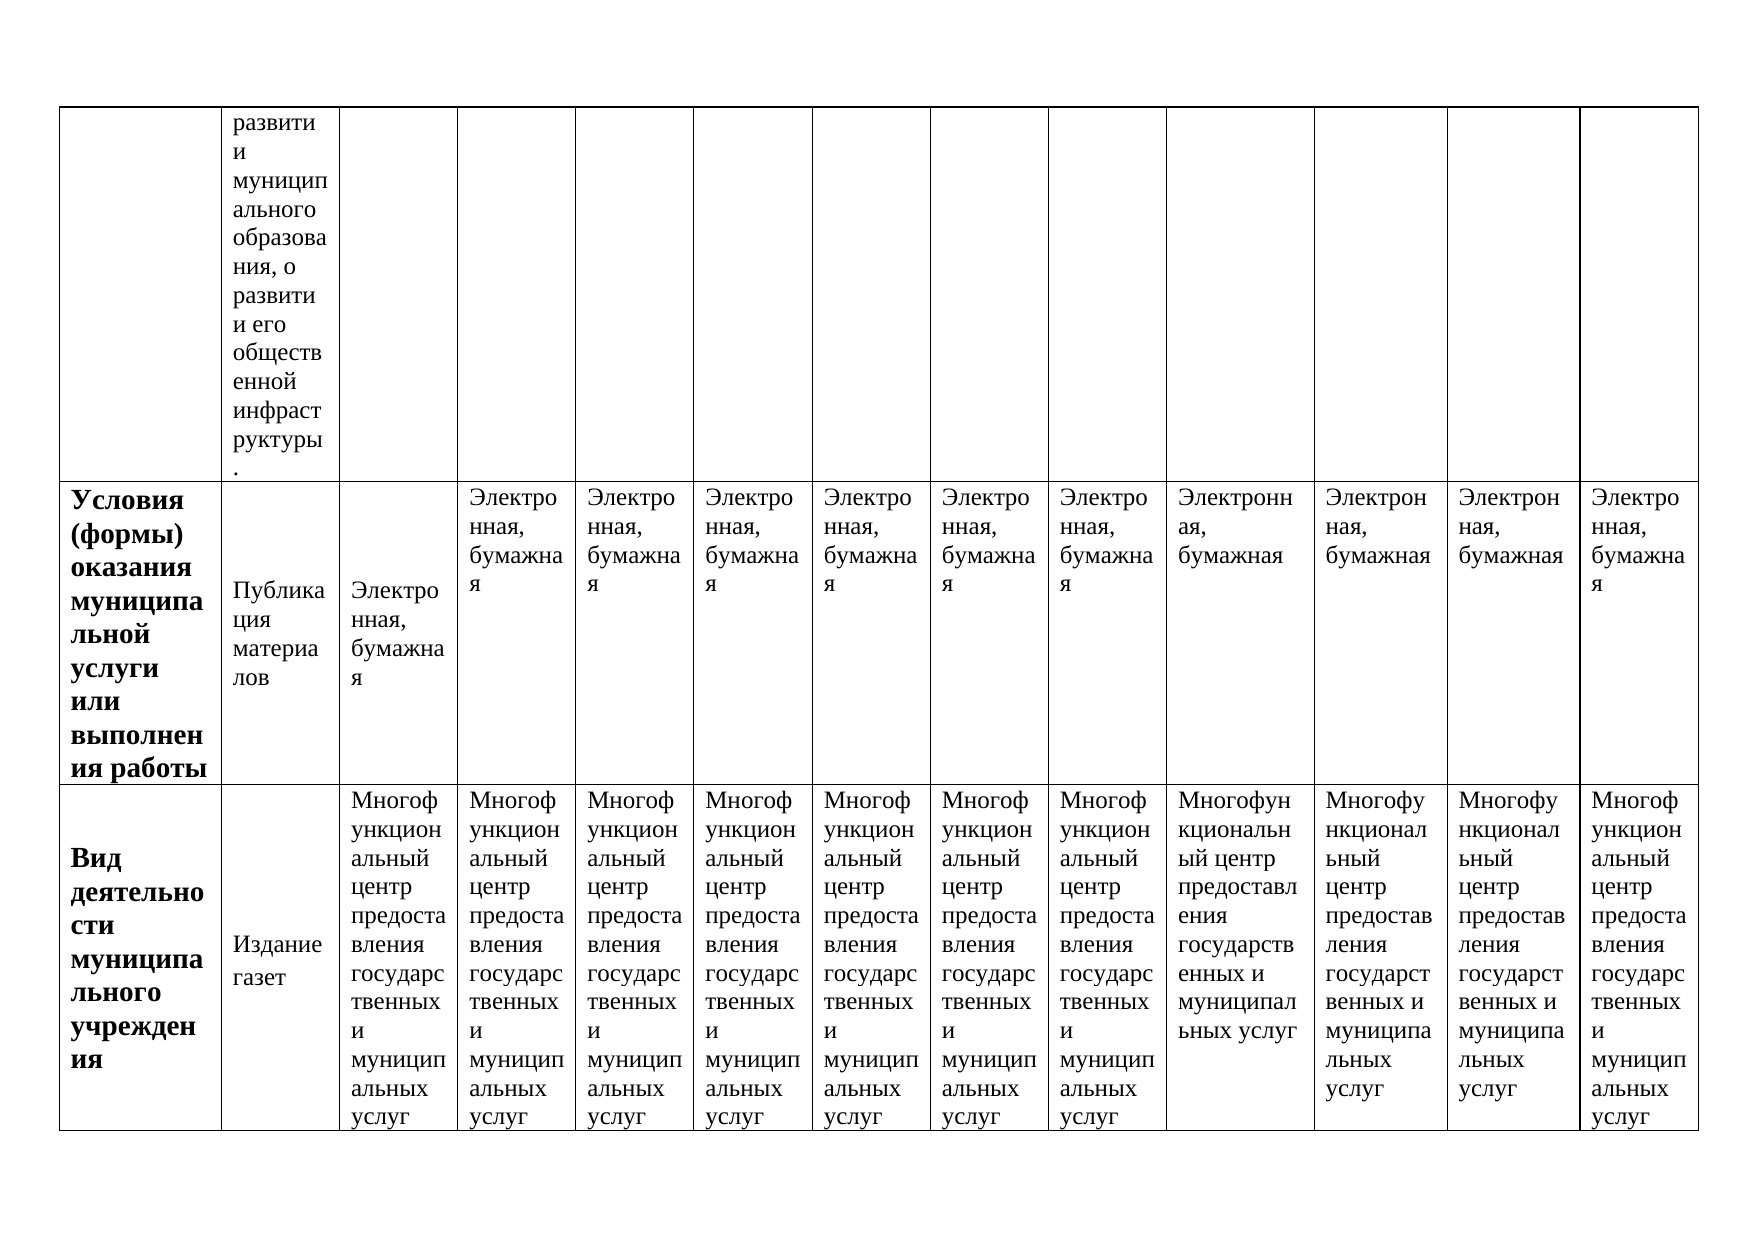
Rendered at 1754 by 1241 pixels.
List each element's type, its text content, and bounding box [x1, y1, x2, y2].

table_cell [576, 108, 693, 481]
table_cell Электронная, бумажная [576, 482, 693, 784]
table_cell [1167, 108, 1314, 481]
table_cell Многофункциональный центр предоставления государственных и муниципальных услуг [1167, 785, 1314, 1130]
table_cell Многофункциональный центр предоставления государственных и муниципальных услуг [955, 785, 1048, 1130]
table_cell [1448, 108, 1579, 481]
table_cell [813, 108, 930, 481]
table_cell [340, 108, 457, 481]
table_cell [1049, 108, 1166, 481]
table_cell Многофункциональный центр предоставления государственных и муниципальных услуг [364, 785, 457, 1130]
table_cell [60, 108, 221, 481]
table_cell Электронная, бумажная [1315, 482, 1447, 784]
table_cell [694, 108, 812, 481]
table_cell Электронная, бумажная [931, 482, 1048, 784]
table_cell Вид деятельности муниципального учреждения [60, 785, 221, 1130]
table_cell Многофункциональный центр предоставления государственных и муниципальных услуг [1315, 785, 1447, 1130]
table_cell Условия (формы) оказания муниципальной услуги или выполнения работы [60, 482, 221, 784]
table_cell Электронная, бумажная [694, 482, 812, 784]
table_cell Многофункциональный центр предоставления государственных и муниципальных услуг [601, 785, 693, 1130]
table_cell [1581, 108, 1698, 481]
table_cell Многофункциональный центр предоставления государственных и муниципальных услуг [1073, 785, 1166, 1130]
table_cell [931, 108, 1048, 481]
table_cell Электронная, бумажная [1448, 482, 1579, 784]
table_cell Электронная, бумажная [813, 482, 930, 784]
table_cell Электронная, бумажная [1049, 482, 1166, 784]
table_cell Многофункциональный центр предоставления государственных и муниципальных услуг [482, 785, 575, 1130]
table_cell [222, 108, 339, 481]
table_cell Многофункциональный центр предоставления государственных и муниципальных услуг [837, 785, 930, 1130]
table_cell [1315, 108, 1447, 481]
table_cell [458, 108, 575, 481]
table_cell Публикация материалов [222, 482, 339, 784]
table_cell Многофункциональный центр предоставления государственных и муниципальных услуг [1604, 785, 1698, 1130]
table_cell Многофункциональный центр предоставления государственных и муниципальных услуг [719, 785, 812, 1130]
table_cell Электронная, бумажная [1167, 482, 1314, 784]
table_cell Электронная, бумажная [1581, 482, 1698, 784]
table_cell Издание газет [222, 785, 339, 1130]
table_cell Многофункциональный центр предоставления государственных и муниципальных услуг [1448, 785, 1579, 1130]
table_cell Электронная, бумажная [340, 482, 457, 784]
table_cell Электронная, бумажная [458, 482, 575, 784]
